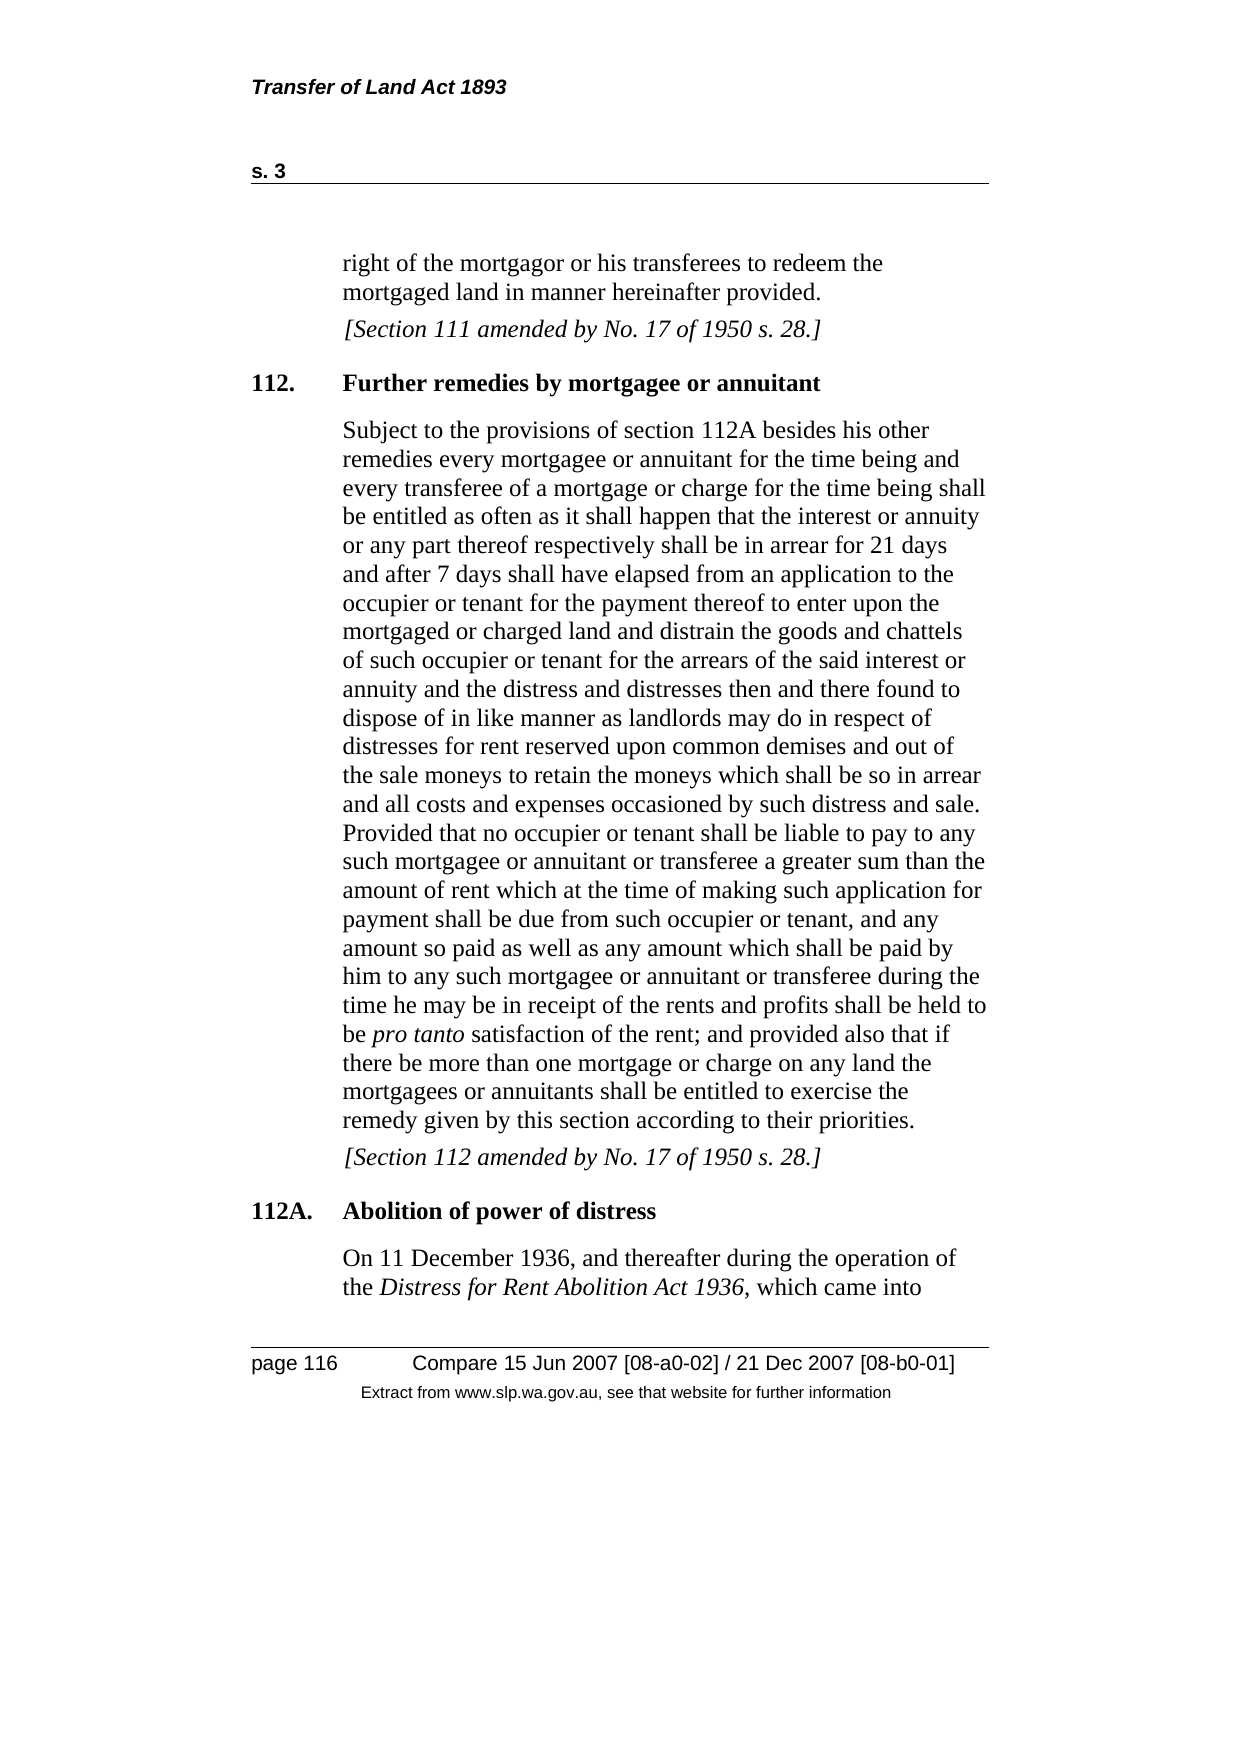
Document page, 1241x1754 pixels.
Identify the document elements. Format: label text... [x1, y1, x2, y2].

subtitle 112A. Abolition of power of distress [251, 1196, 989, 1225]
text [251, 248, 989, 306]
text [251, 1243, 989, 1301]
text [Section 111 amended by No. 17 of 1950 s. 28.] [251, 314, 989, 343]
text Subject to the provisions of section 112A besides his other remedies every mortgagee or annuitant for the time being and every transferee of a mortgage or charge for the time being shall be entitled as often as it shall happen that the interest or annuity or any part thereof respectively shall be in arrear for 21 days and after 7 days shall have elapsed from an application to the occupier or tenant for the payment thereof to enter upon the mortgaged or charged land and distrain the goods and chattels of such occupier or tenant for the arrears of the said interest or annuity and the distress and distresses then and there found to dispose of in like manner as landlords may do in respect of distresses for rent reserved upon common demises and out of the sale moneys to retain the moneys which shall be so in arrear and all costs and expenses occasioned by such distress and sale. Provided that no occupier or tenant shall be liable to pay to any such mortgagee or annuitant or transferee a greater sum than the amount of rent which at the time of making such application for payment shall be due from such occupier or tenant, and any amount so paid as well as any amount which shall be paid by him to any such mortgagee or annuitant or transferee during the time he may be in receipt of the rents and profits shall be held to be pro tanto satisfaction of the rent; and provided also that if there be more than one mortgage or charge on any land the mortgagees or annuitants shall be entitled to exercise the remedy given by this section according to their priorities. [251, 415, 989, 1134]
subtitle 112. Further remedies by mortgagee or annuitant [251, 368, 989, 396]
text [Section 112 amended by No. 17 of 1950 s. 28.] [251, 1142, 989, 1171]
